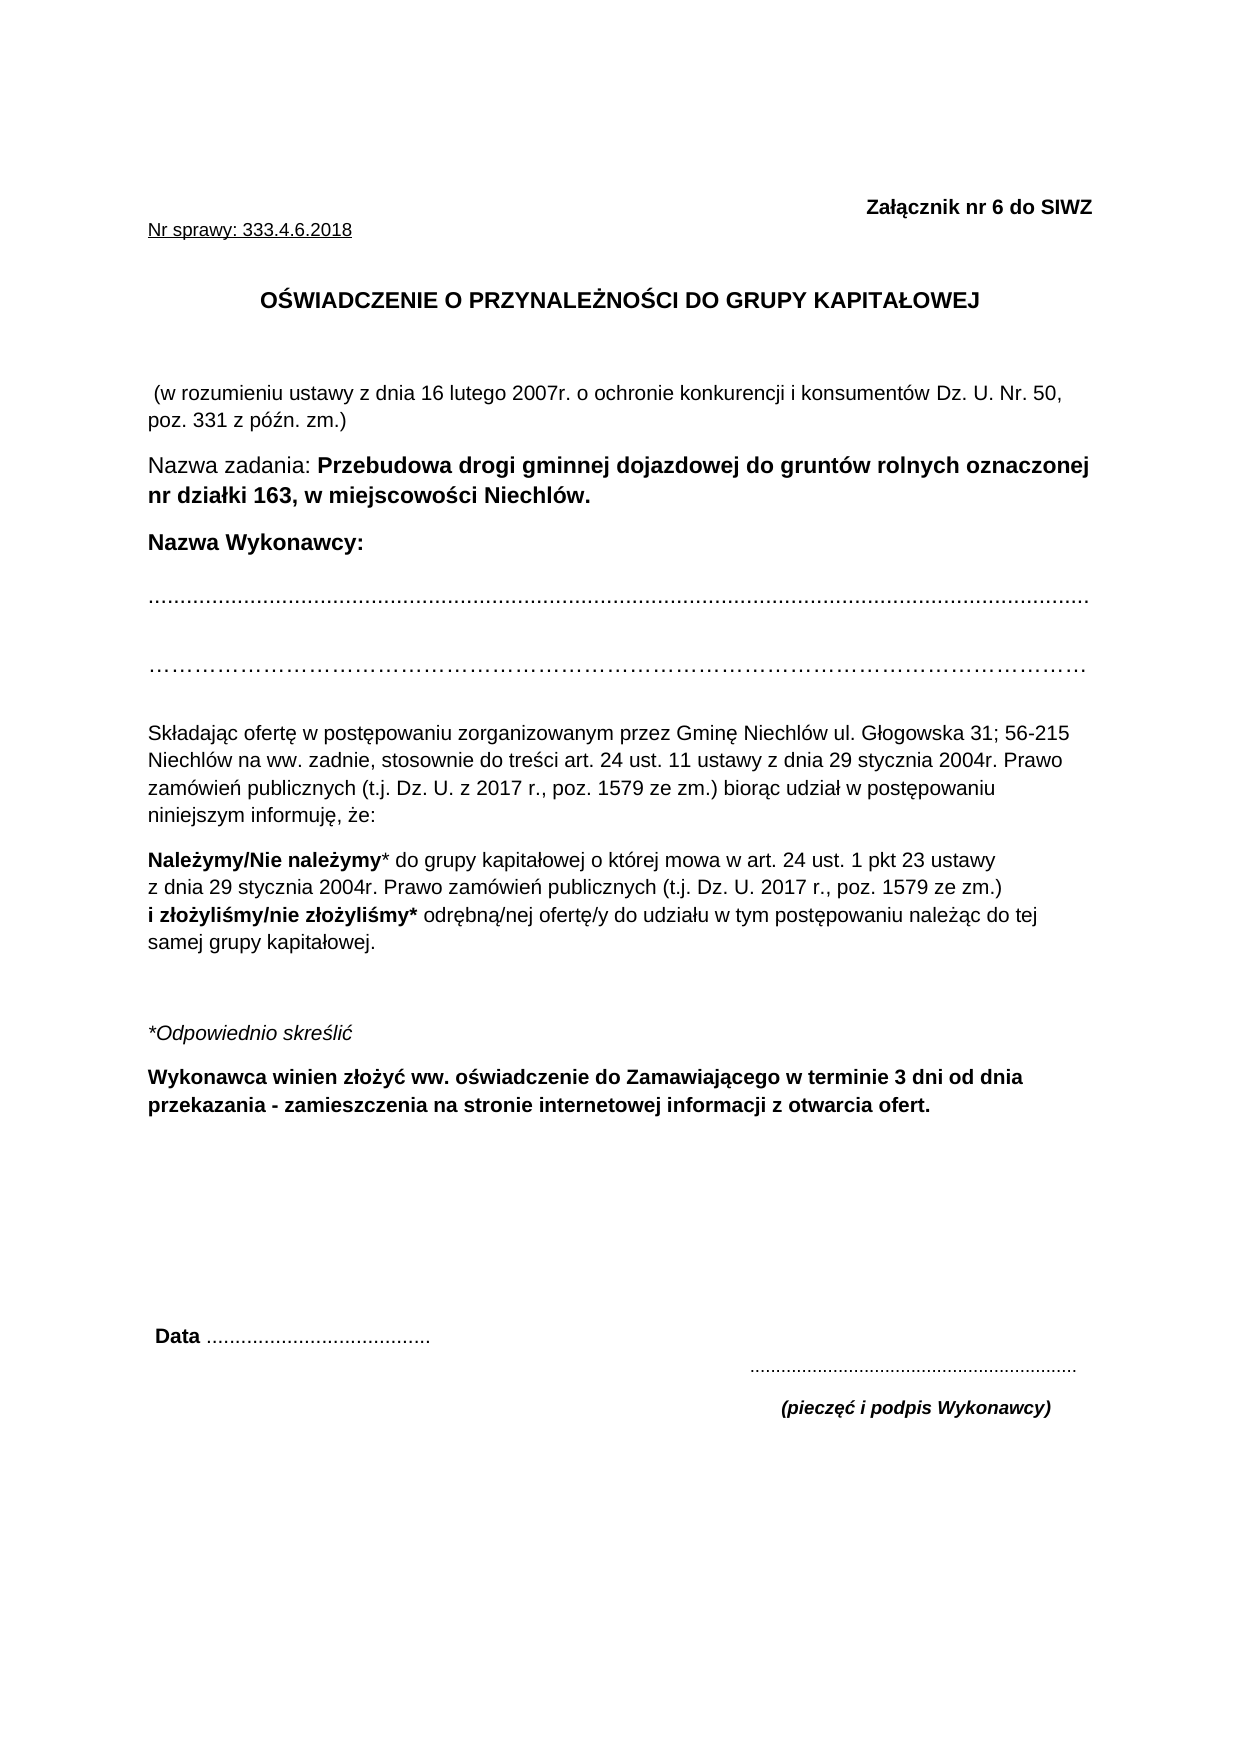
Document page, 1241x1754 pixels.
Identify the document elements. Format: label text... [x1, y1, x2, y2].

text Załącznik nr 6 do SIWZ [148, 194, 1093, 218]
table_header ............................................................... (pieczęć i podpis Wykonawcy) [654, 1231, 1134, 1438]
text Składając ofertę w postępowaniu zorganizowanym przez Gminę Niechlów ul. Głogowska 31; 56-215 Niechlów na ww. zadnie, stosownie do treści art. 24 ust. 11 ustawy z dnia 29 stycznia 2004r. Prawo zamówień publicznych (t.j. Dz. U. z 2017 r., poz. 1579 ze zm.) biorąc udział w postępowaniu niniejszym informuję, że: [148, 721, 1093, 827]
table_header Data ....................................... [148, 1231, 654, 1438]
text Nazwa Wykonawcy: .................................................................................................................................................... [148, 529, 1093, 608]
text Należymy/Nie należymy* do grupy kapitałowej o której mowa w art. 24 ust. 1 pkt 23 ustawy z dnia 29 stycznia 2004r. Prawo zamówień publicznych (t.j. Dz. U. 2017 r., poz. 1579 ze zm.) i złożyliśmy/nie złożyliśmy* odrębną/nej ofertę/y do udziału w tym postępowaniu należąc do tej samej grupy kapitałowej. [148, 847, 1093, 954]
text …………………………………………………………………………………………………………… [148, 651, 1093, 678]
text Nazwa zadania: Przebudowa drogi gminnej dojazdowej do gruntów rolnych oznaczonej nr działki 163, w miejscowości Niechlów. [148, 452, 1093, 509]
text Nr sprawy: 333.4.6.2018 [148, 218, 1093, 240]
text (w rozumieniu ustawy z dnia 16 lutego 2007r. o ochronie konkurencji i konsumentów Dz. U. Nr. 50, poz. 331 z późn. zm.) [148, 381, 1093, 432]
text *Odpowiednio skreślić [148, 1021, 1093, 1045]
text OŚWIADCZENIE O PRZYNALEŻNOŚCI DO GRUPY KAPITAŁOWEJ [148, 287, 1093, 313]
text Wykonawca winien złożyć ww. oświadczenie do Zamawiającego w terminie 3 dni od dnia przekazania - zamieszczenia na stronie internetowej informacji z otwarcia ofert. [148, 1065, 1093, 1117]
